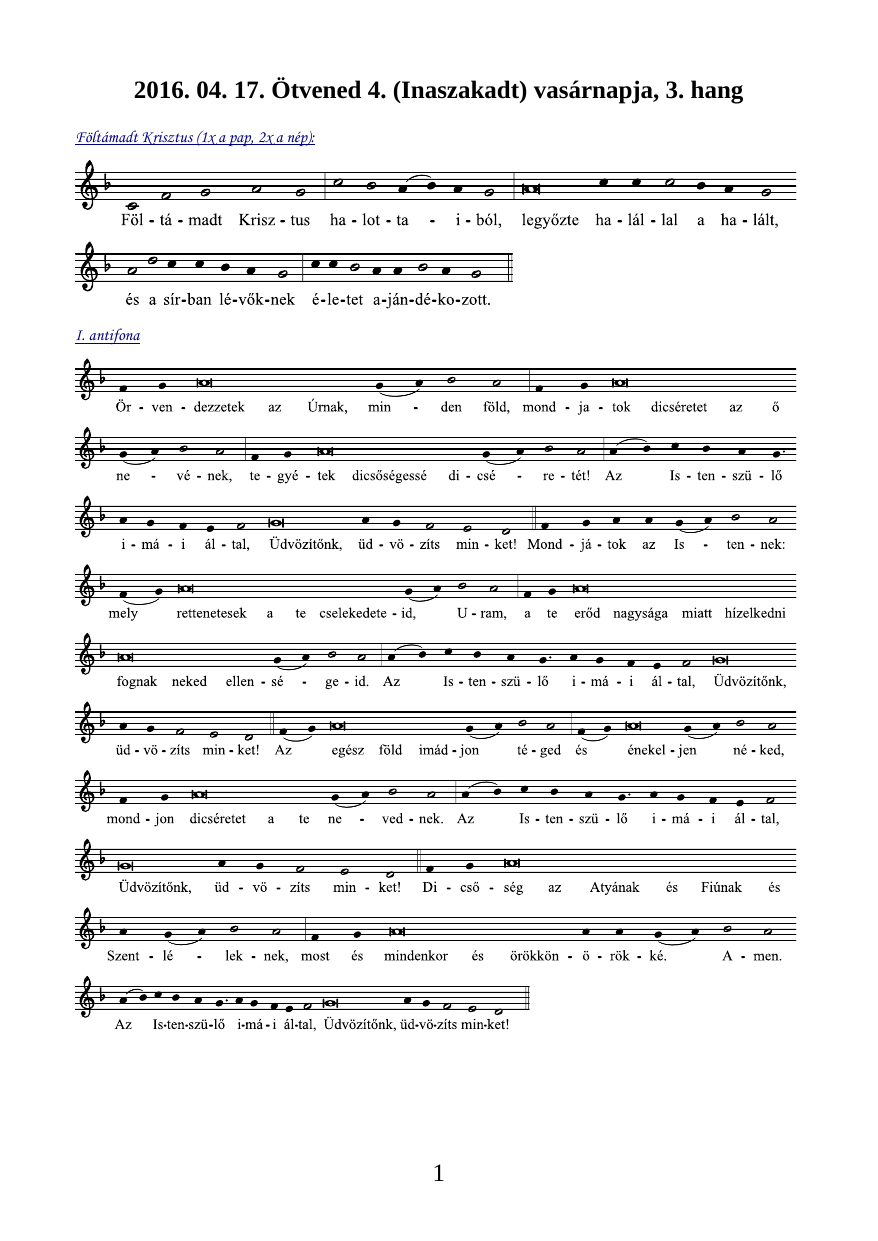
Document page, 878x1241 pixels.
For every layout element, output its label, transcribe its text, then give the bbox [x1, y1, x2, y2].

subtitle Föltámadt Krisztus (1x a pap, 2x a nép): [75, 129, 802, 147]
subtitle 2016. 04. 17. Ötvened 4. (Inaszakadt) vasárnapja, 3. hang [75, 75, 802, 104]
text I. antifona [75, 327, 802, 346]
